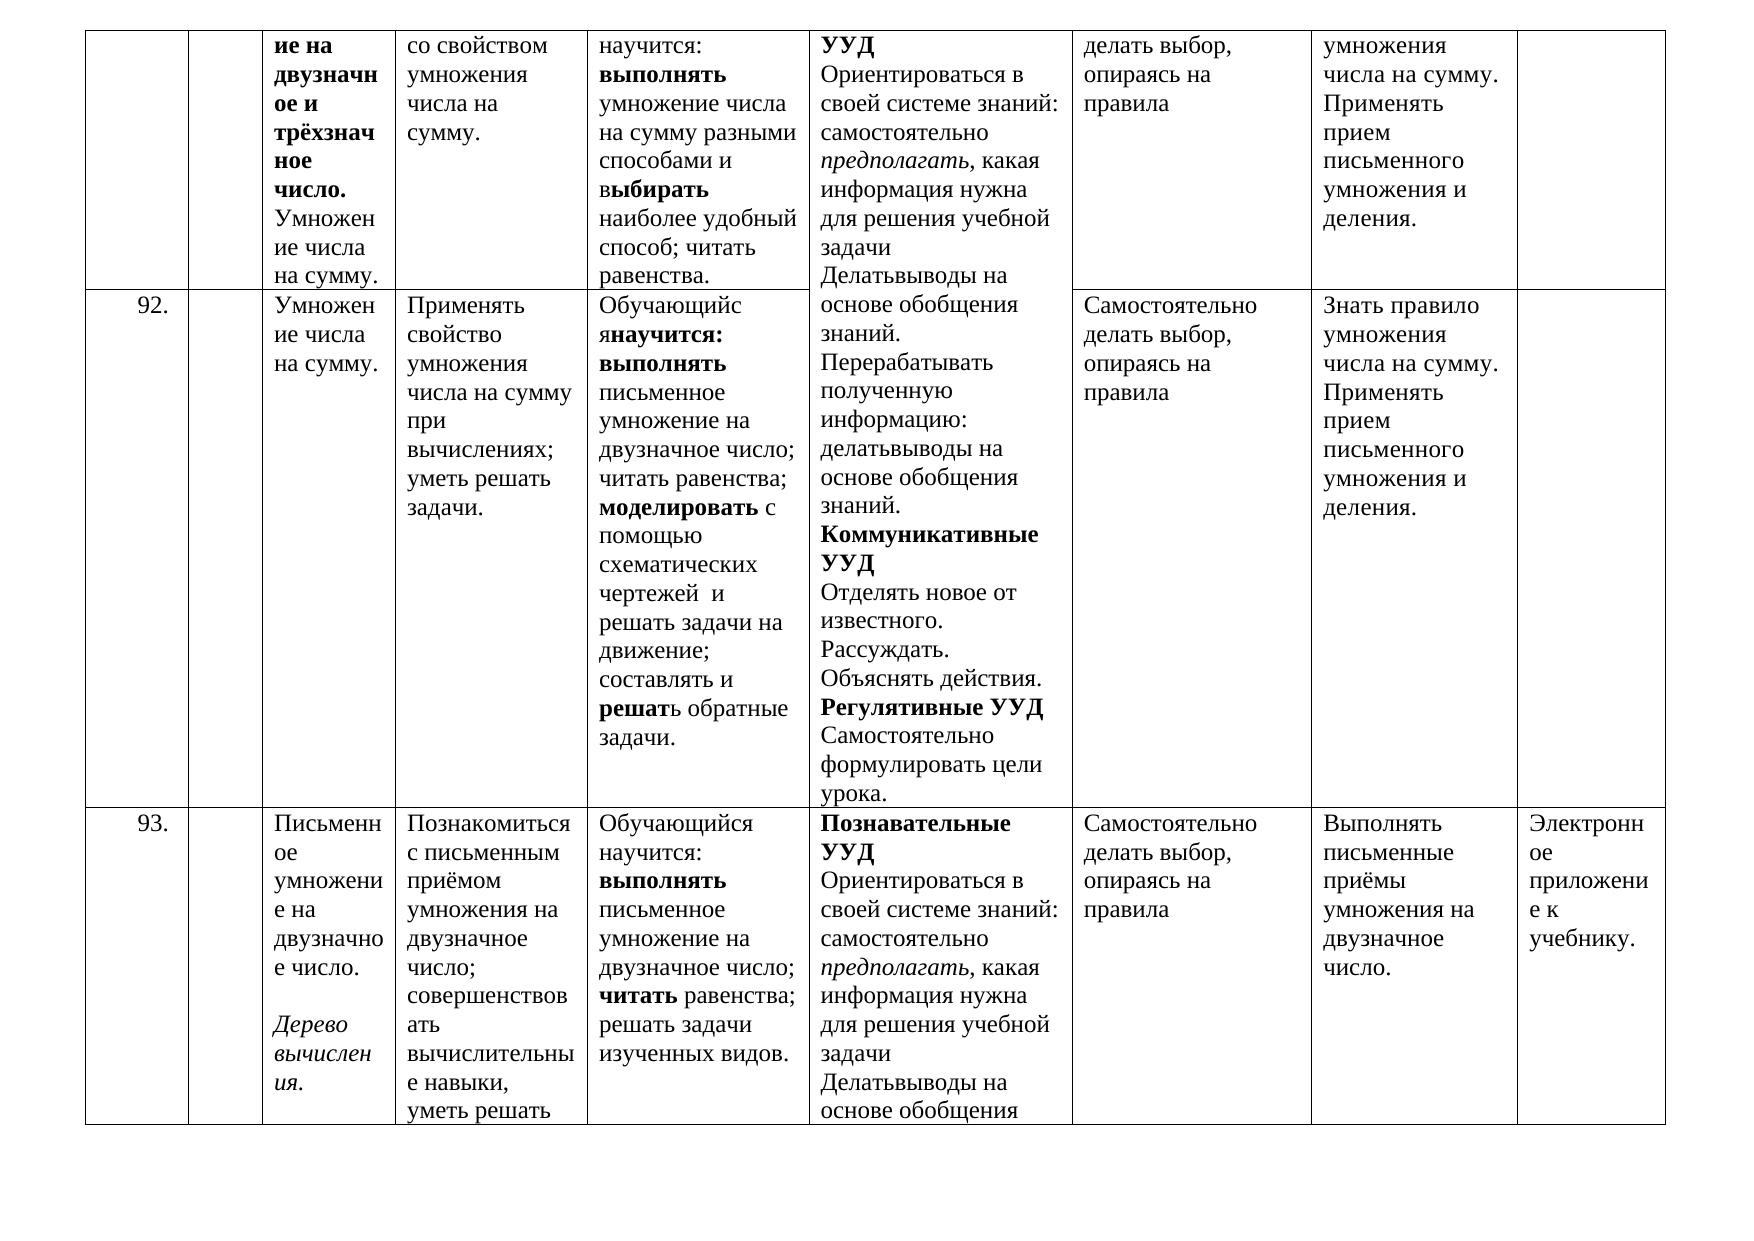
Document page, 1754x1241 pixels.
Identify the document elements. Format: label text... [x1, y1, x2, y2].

table_cell Применять свойство умножения числа на сумму при вычислениях; уметь решать задачи. [396, 290, 587, 807]
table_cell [1312, 808, 1517, 1124]
table_cell [86, 290, 188, 807]
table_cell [810, 808, 1072, 1124]
table_cell Знать правило умножения числа на сумму. Применять прием письменного умножения и деления. [1312, 290, 1517, 807]
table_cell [1073, 31, 1311, 289]
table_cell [588, 808, 809, 1124]
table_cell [396, 808, 587, 1124]
table_cell [86, 31, 188, 289]
table_cell Умножение числа на сумму. [263, 290, 395, 807]
table_cell [1518, 31, 1665, 289]
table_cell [588, 31, 809, 289]
table_cell [86, 808, 188, 1124]
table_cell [263, 31, 395, 289]
table_cell [189, 808, 262, 1124]
table_cell [189, 290, 262, 807]
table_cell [396, 31, 587, 289]
table_cell [1518, 290, 1665, 807]
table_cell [1518, 808, 1665, 1124]
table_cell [263, 808, 395, 1124]
table_cell Самостоятельно делать выбор, опираясь на правила [1073, 290, 1311, 807]
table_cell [1073, 808, 1311, 1124]
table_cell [1312, 31, 1517, 289]
table_cell [189, 31, 262, 289]
table_cell Обучающийсянаучится: выполнять письменное умножение на двузначное число; читать равенства; моделировать с помощью схематических чертежей и решать задачи на движение; составлять и решать обратные задачи. [588, 290, 809, 807]
